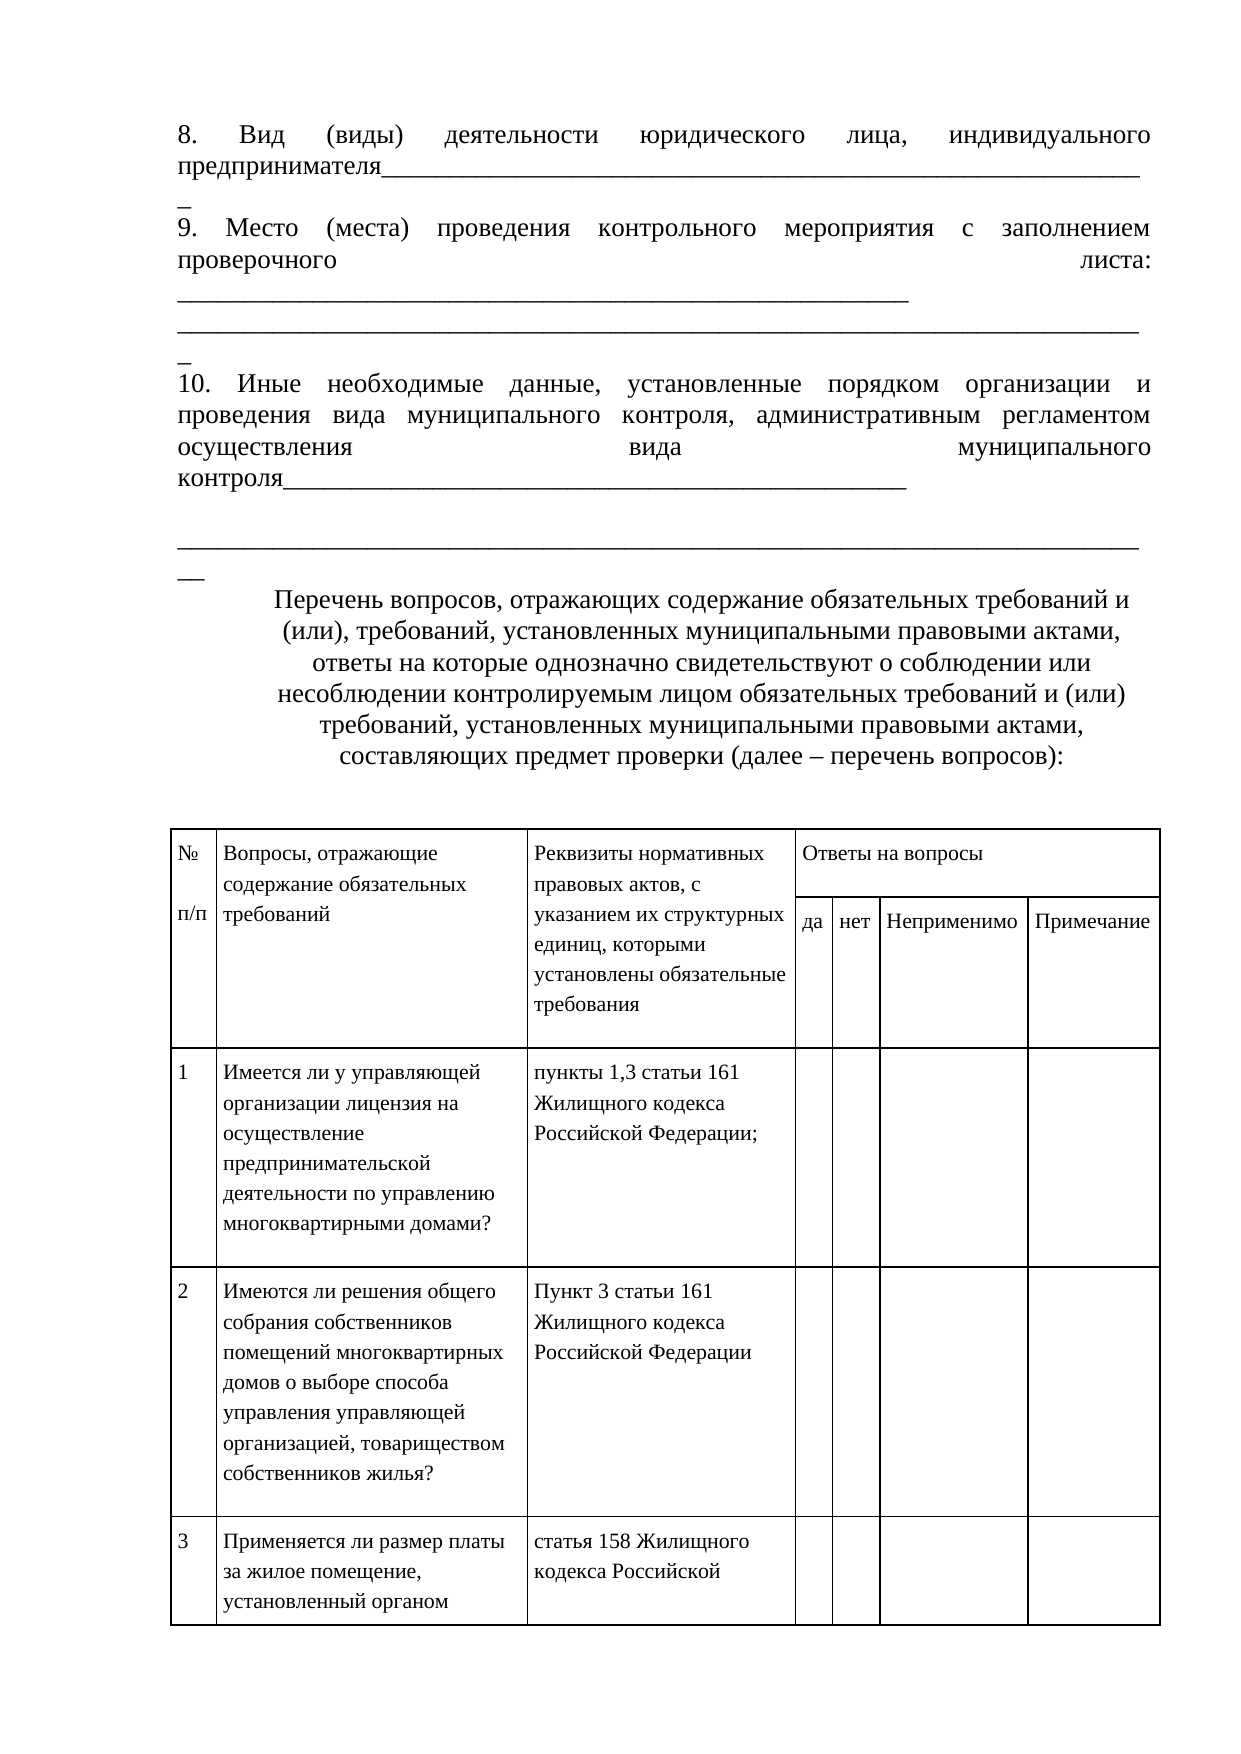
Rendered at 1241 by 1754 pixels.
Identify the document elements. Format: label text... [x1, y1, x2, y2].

table_cell Имеется ли у управляющей организации лицензия на осуществление предпринимательской деятельности по управлению многоквартирными домами? [217, 1049, 527, 1266]
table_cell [217, 1517, 527, 1624]
table_cell 1 [172, 1049, 216, 1266]
text 10. Иные необходимые данные, установленные порядком организации и проведения вида муниципального контроля, административным регламентом осуществления вида муниципального контроля______________________________________________ [177, 367, 1152, 492]
table_header Вопросы, отражающие содержание обязательных требований [217, 830, 527, 1047]
table_cell пункты 1,3 статьи 161 Жилищного кодекса Российской Федерации; [528, 1049, 795, 1266]
table_cell [881, 1517, 1027, 1624]
table_cell [833, 1517, 879, 1624]
table_cell [1029, 1268, 1159, 1516]
table_cell 3 [172, 1517, 216, 1624]
table_cell [796, 1517, 832, 1624]
table_cell 2 [172, 1268, 216, 1516]
table_cell [796, 1049, 832, 1266]
table_cell Примечание [1029, 898, 1159, 1047]
text Перечень вопросов, отражающих содержание обязательных требований и (или), требований, установленных муниципальными правовыми актами, ответы на которые однозначно свидетельствуют о соблюдении или несоблюдении контролируемым лицом обязательных требований и (или) требований, установленных муниципальными правовыми актами, составляющих предмет проверки (далее – перечень вопросов): [252, 583, 1152, 770]
table_header № п/п [172, 830, 216, 1047]
table_header Ответы на вопросы [796, 830, 1159, 896]
table_cell да [796, 898, 832, 1047]
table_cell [528, 1517, 795, 1624]
text 9. Место (места) проведения контрольного мероприятия с заполнением проверочного листа: ______________________________________________________ [177, 212, 1152, 305]
table_cell нет [833, 898, 879, 1047]
table_cell [796, 1268, 832, 1516]
table_cell Пункт 3 статьи 161 Жилищного кодекса Российской Федерации [528, 1268, 795, 1516]
table_cell [881, 1268, 1027, 1516]
table_cell [833, 1268, 879, 1516]
table_cell [833, 1049, 879, 1266]
table_header Реквизиты нормативных правовых актов, с указанием их структурных единиц, которыми установлены обязательные требования [528, 830, 795, 1047]
table_cell Неприменимо [881, 898, 1027, 1047]
table_cell [1029, 1517, 1159, 1624]
table_cell [1029, 1049, 1159, 1266]
table_cell [881, 1049, 1027, 1266]
text 8. Вид (виды) деятельности юридического лица, индивидуального предпринимателя_________________________________________________________ [177, 118, 1152, 212]
text ________________________________________________________________________ [177, 305, 1152, 367]
text _________________________________________________________________________ [177, 521, 1152, 583]
table_cell Имеются ли решения общего собрания собственников помещений многоквартирных домов о выборе способа управления управляющей организацией, товариществом собственников жилья? [217, 1268, 527, 1516]
